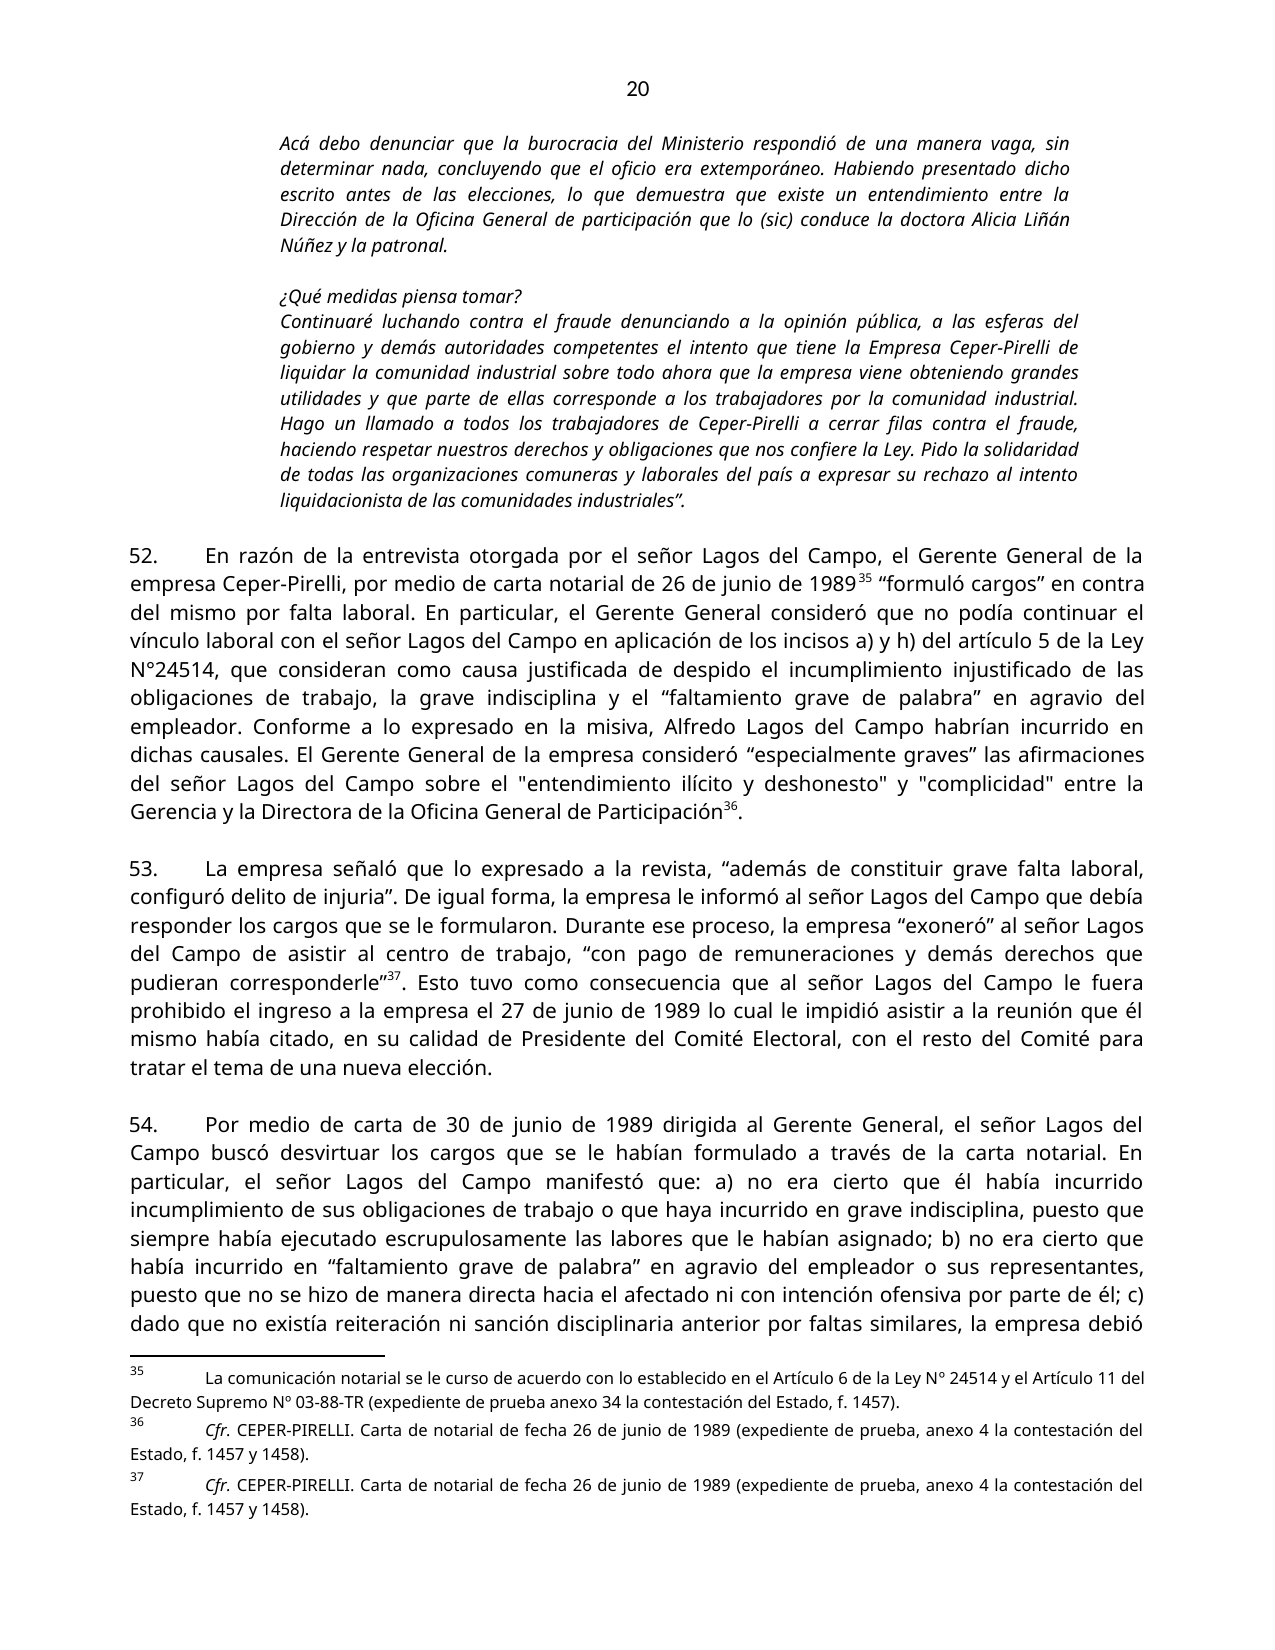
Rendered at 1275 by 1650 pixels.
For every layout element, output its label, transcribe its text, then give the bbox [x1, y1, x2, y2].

list La empresa señaló que lo expresado a la revista, “además de constituir grave falta laboral, configuró delito de injuria”. De igual forma, la empresa le informó al señor Lagos del Campo que debía responder los cargos que se le formularon. Durante ese proceso, la empresa “exoneró” al señor Lagos del Campo de asistir al centro de trabajo, “con pago de remuneraciones y demás derechos que pudieran corresponderle”. Esto tuvo como consecuencia que al señor Lagos del Campo le fuera prohibido el ingreso a la empresa el 27 de junio de 1989 lo cual le impidió asistir a la reunión que él mismo había citado, en su calidad de Presidente del Comité Electoral, con el resto del Comité para tratar el tema de una nueva elección. [129, 854, 1145, 1081]
list En razón de la entrevista otorgada por el señor Lagos del Campo, el Gerente General de la empresa Ceper-Pirelli, por medio de carta notarial de 26 de junio de 1989 “formuló cargos” en contra del mismo por falta laboral. En particular, el Gerente General consideró que no podía continuar el vínculo laboral con el señor Lagos del Campo en aplicación de los incisos a) y h) del artículo 5 de la Ley N°24514, que consideran como causa justificada de despido el incumplimiento injustificado de las obligaciones de trabajo, la grave indisciplina y el “faltamiento grave de palabra” en agravio del empleador. Conforme a lo expresado en la misiva, Alfredo Lagos del Campo habrían incurrido en dichas causales. El Gerente General de la empresa consideró “especialmente graves” las afirmaciones del señor Lagos del Campo sobre el "entendimiento ilícito y deshonesto" y "complicidad" entre la Gerencia y la Directora de la Oficina General de Participación. [129, 541, 1145, 826]
text Continuaré luchando contra el fraude denunciando a la opinión pública, a las esferas del gobierno y demás autoridades competentes el intento que tiene la Empresa Ceper-Pirelli de liquidar la comunidad industrial sobre todo ahora que la empresa viene obteniendo grandes utilidades y que parte de ellas corresponde a los trabajadores por la comunidad industrial. Hago un llamado a todos los trabajadores de Ceper-Pirelli a cerrar filas contra el fraude, haciendo respetar nuestros derechos y obligaciones que nos confiere la Ley. Pido la solidaridad de todas las organizaciones comuneras y laborales del país a expresar su rechazo al intento liquidacionista de las comunidades industriales”. [280, 308, 1079, 513]
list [129, 1110, 1145, 1337]
text ¿Qué medidas piensa tomar? [205, 283, 1145, 308]
text Acá debo denunciar que la burocracia del Ministerio respondió de una manera vaga, sin determinar nada, concluyendo que el oficio era extemporáneo. Habiendo presentado dicho escrito antes de las elecciones, lo que demuestra que existe un entendimiento entre la Dirección de la Oficina General de participación que lo (sic) conduce la doctora Alicia Liñán Núñez y la patronal. [280, 130, 1071, 257]
